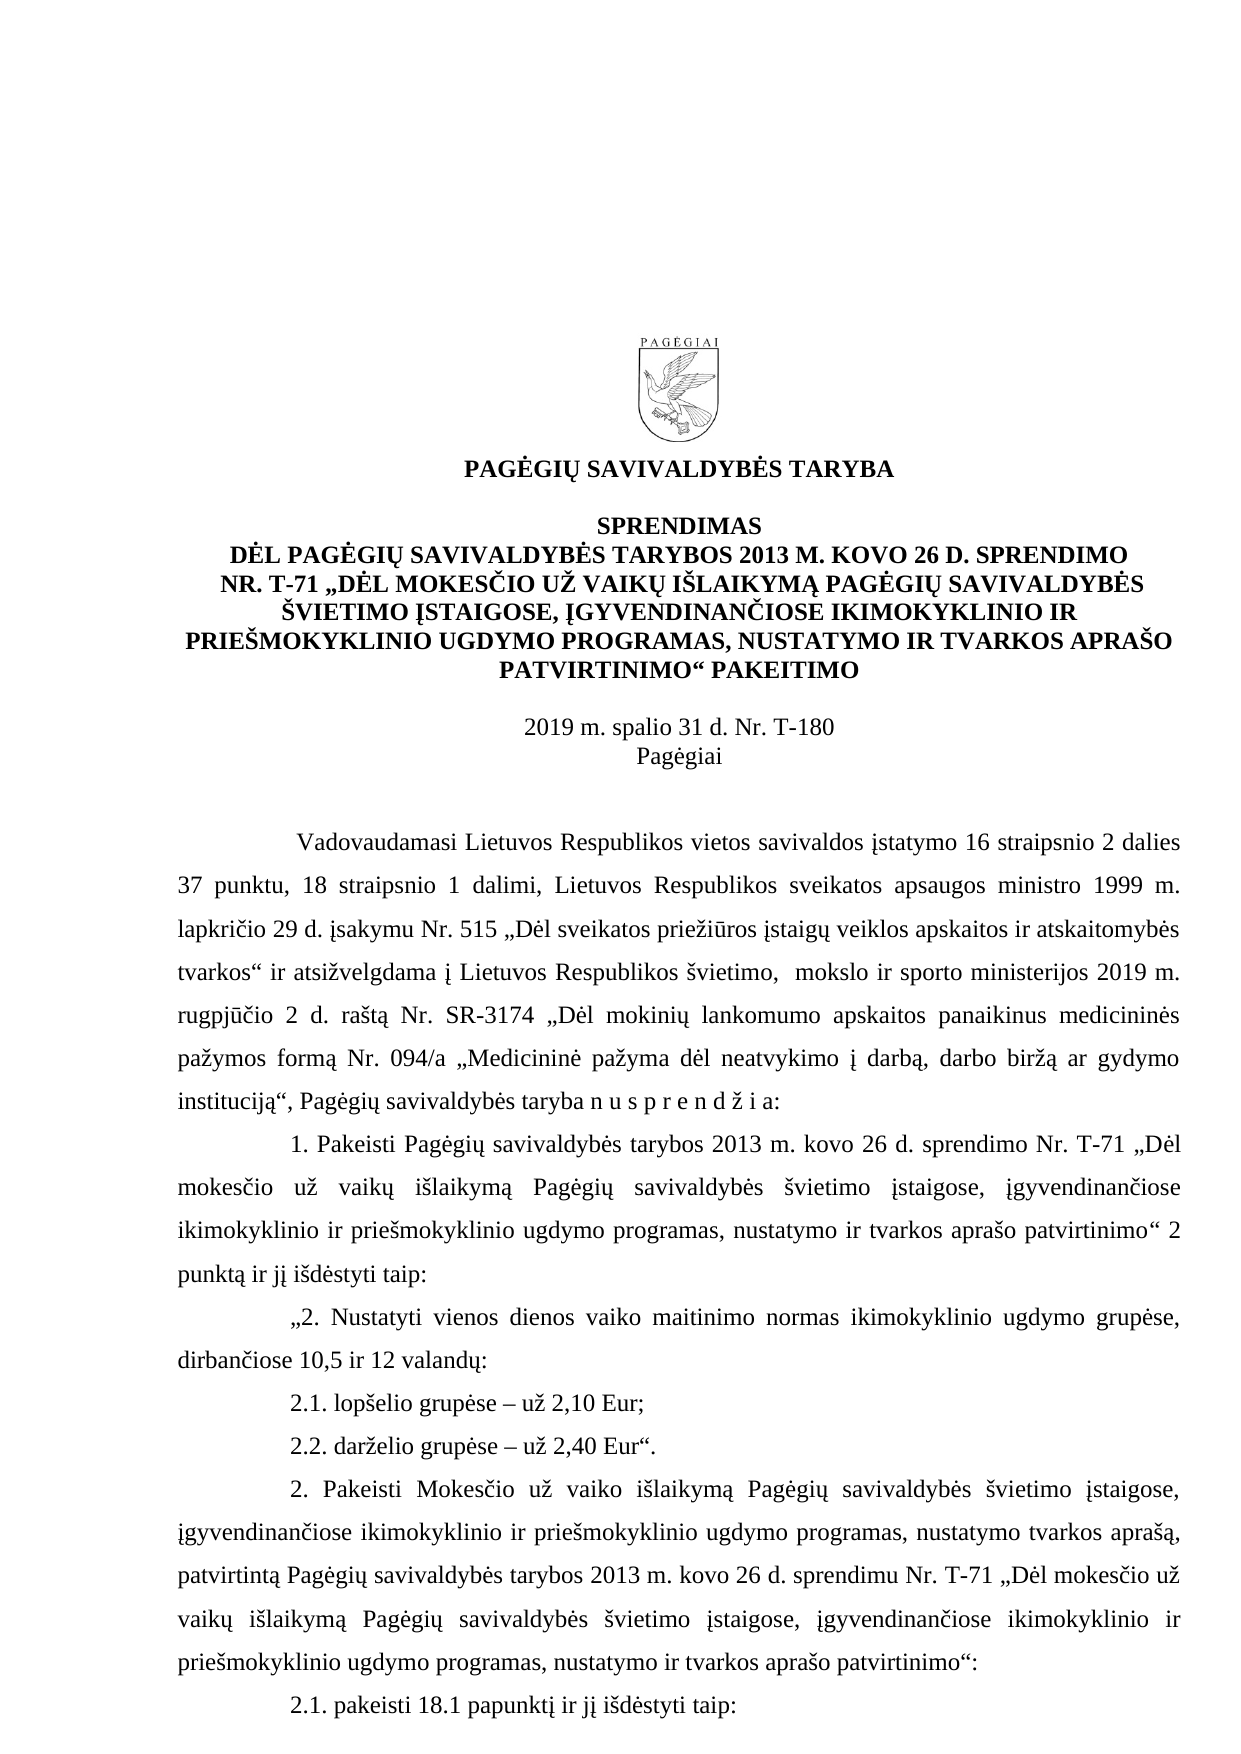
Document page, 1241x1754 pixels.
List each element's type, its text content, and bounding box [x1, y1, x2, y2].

text „2. Nustatyti vienos dienos vaiko maitinimo normas ikimokyklinio ugdymo grupėse, dirbančiose 10,5 ir 12 valandų: [177, 1302, 1181, 1374]
text 2.1. pakeisti 18.1 papunktį ir jį išdėstyti taip: [177, 1690, 1181, 1719]
picture [636, 333, 722, 442]
text Pagėgių savivaldybės taryba [177, 454, 1181, 482]
text Vadovaudamasi Lietuvos Respublikos vietos savivaldos įstatymo 16 straipsnio 2 dalies 37 punktu, 18 straipsnio 1 dalimi, Lietuvos Respublikos sveikatos apsaugos ministro 1999 m. lapkričio 29 d. įsakymu Nr. 515 „Dėl sveikatos priežiūros įstaigų veiklos apskaitos ir atskaitomybės tvarkos“ ir atsižvelgdama į Lietuvos Respublikos švietimo, mokslo ir sporto ministerijos 2019 m. rugpjūčio 2 d. raštą Nr. SR-3174 „Dėl mokinių lankomumo apskaitos panaikinus medicininės pažymos formą Nr. 094/a „Medicininė pažyma dėl neatvykimo į darbą, darbo biržą ar gydymo instituciją“, Pagėgių savivaldybės taryba n u s p r e n d ž i a: [177, 827, 1181, 1115]
text 2019 m. spalio 31 d. Nr. T-180 [177, 712, 1181, 741]
text dėl PAGĖGIŲ SAVIVALDYBĖS TARYBOS 2013 M. kovo 26 D. SPRENDIMO [177, 540, 1181, 569]
text 2. Pakeisti Mokesčio už vaiko išlaikymą Pagėgių savivaldybės švietimo įstaigose, įgyvendinančiose ikimokyklinio ir priešmokyklinio ugdymo programas, nustatymo tvarkos aprašą, patvirtintą Pagėgių savivaldybės tarybos 2013 m. kovo 26 d. sprendimu Nr. T-71 „Dėl mokesčio už vaikų išlaikymą Pagėgių savivaldybės švietimo įstaigose, įgyvendinančiose ikimokyklinio ir priešmokyklinio ugdymo programas, nustatymo ir tvarkos aprašo patvirtinimo“: [177, 1474, 1181, 1676]
text 2.2. darželio grupėse – už 2,40 Eur“. [177, 1431, 1181, 1460]
text Pagėgiai [177, 741, 1181, 770]
text 2.1. lopšelio grupėse – už 2,10 Eur; [177, 1388, 1181, 1417]
text 1. Pakeisti Pagėgių savivaldybės tarybos 2013 m. kovo 26 d. sprendimo Nr. T-71 „Dėl mokesčio už vaikų išlaikymą Pagėgių savivaldybės švietimo įstaigose, įgyvendinančiose ikimokyklinio ir priešmokyklinio ugdymo programas, nustatymo ir tvarkos aprašo patvirtinimo“ 2 punktą ir jį išdėstyti taip: [177, 1129, 1181, 1287]
text nR. T-71 „Dėl MOKESČIO UŽ VAIKŲ IŠLAIKYMĄ PAGĖGIŲ SAVIVALDYBĖS ŠVIETIMO ĮSTAIGOSE, ĮGYVENDINANČIOSE IKIMOKYKLINIO IR PRIEŠMOKYKLINIO UGDYMO PROGRAMAS, nUSTATYMO ir TVARKOS APRAŠO paTVIRTINIMO“ pakeitimo [177, 569, 1181, 684]
text sprendimas [177, 511, 1181, 540]
